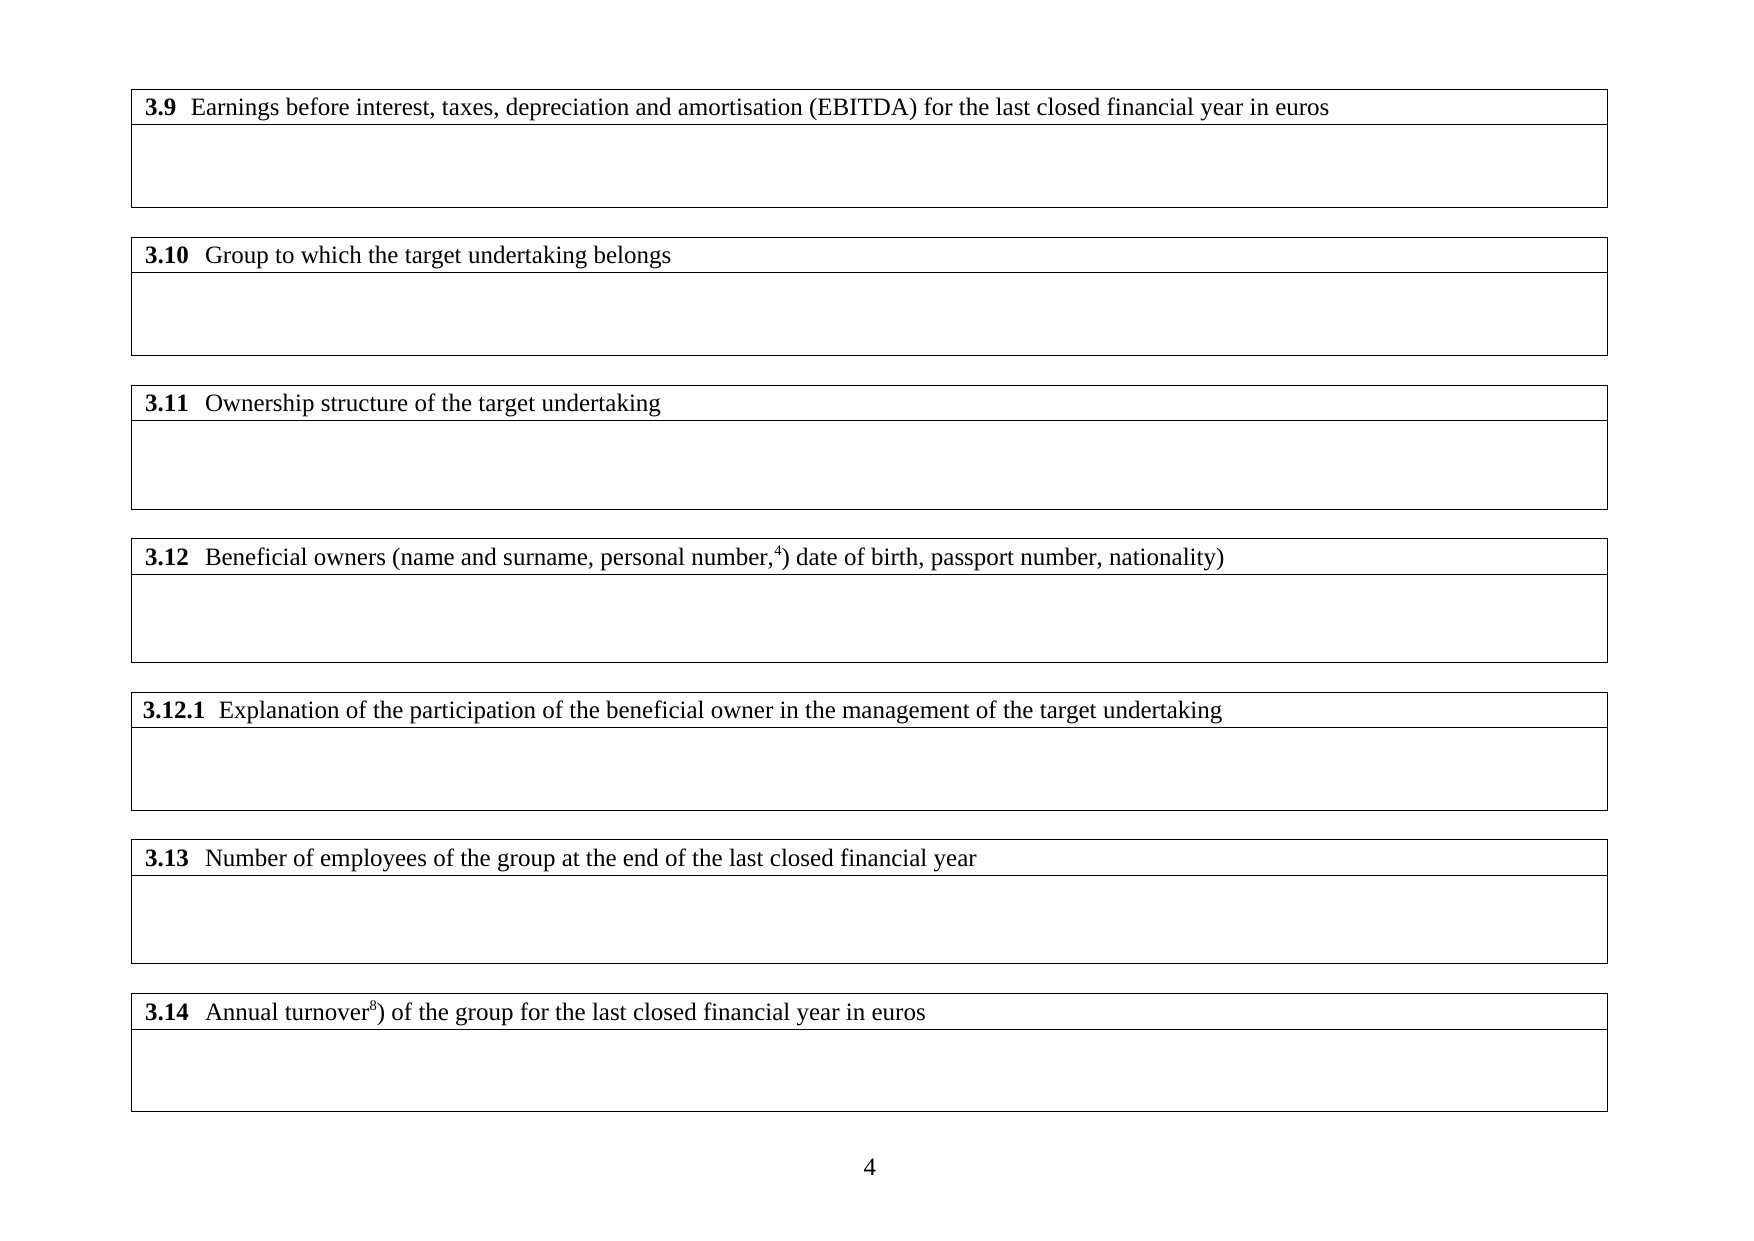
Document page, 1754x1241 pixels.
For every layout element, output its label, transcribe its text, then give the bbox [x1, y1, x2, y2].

table_cell Earnings before interest, taxes, depreciation and amortisation (EBITDA) for the last closed financial year in euros [132, 90, 1607, 124]
table_cell [132, 575, 1607, 662]
table_cell [132, 125, 1607, 207]
table_header Group to which the target undertaking belongs [132, 238, 1607, 272]
table_header Explanation of the participation of the beneficial owner in the management of the target undertaking [132, 693, 1607, 727]
table_header Beneficial owners (name and surname, personal number,4) date of birth, passport number, nationality) [132, 539, 1607, 574]
table_cell [132, 273, 1607, 355]
table_header Ownership structure of the target undertaking [132, 386, 1607, 420]
table_cell [132, 728, 1607, 809]
table_cell [132, 1030, 1607, 1111]
table_cell [132, 876, 1607, 963]
table_header Annual turnover8) of the group for the last closed financial year in euros [132, 994, 1607, 1028]
table_header Number of employees of the group at the end of the last closed financial year [132, 840, 1607, 875]
table_cell [132, 421, 1607, 508]
